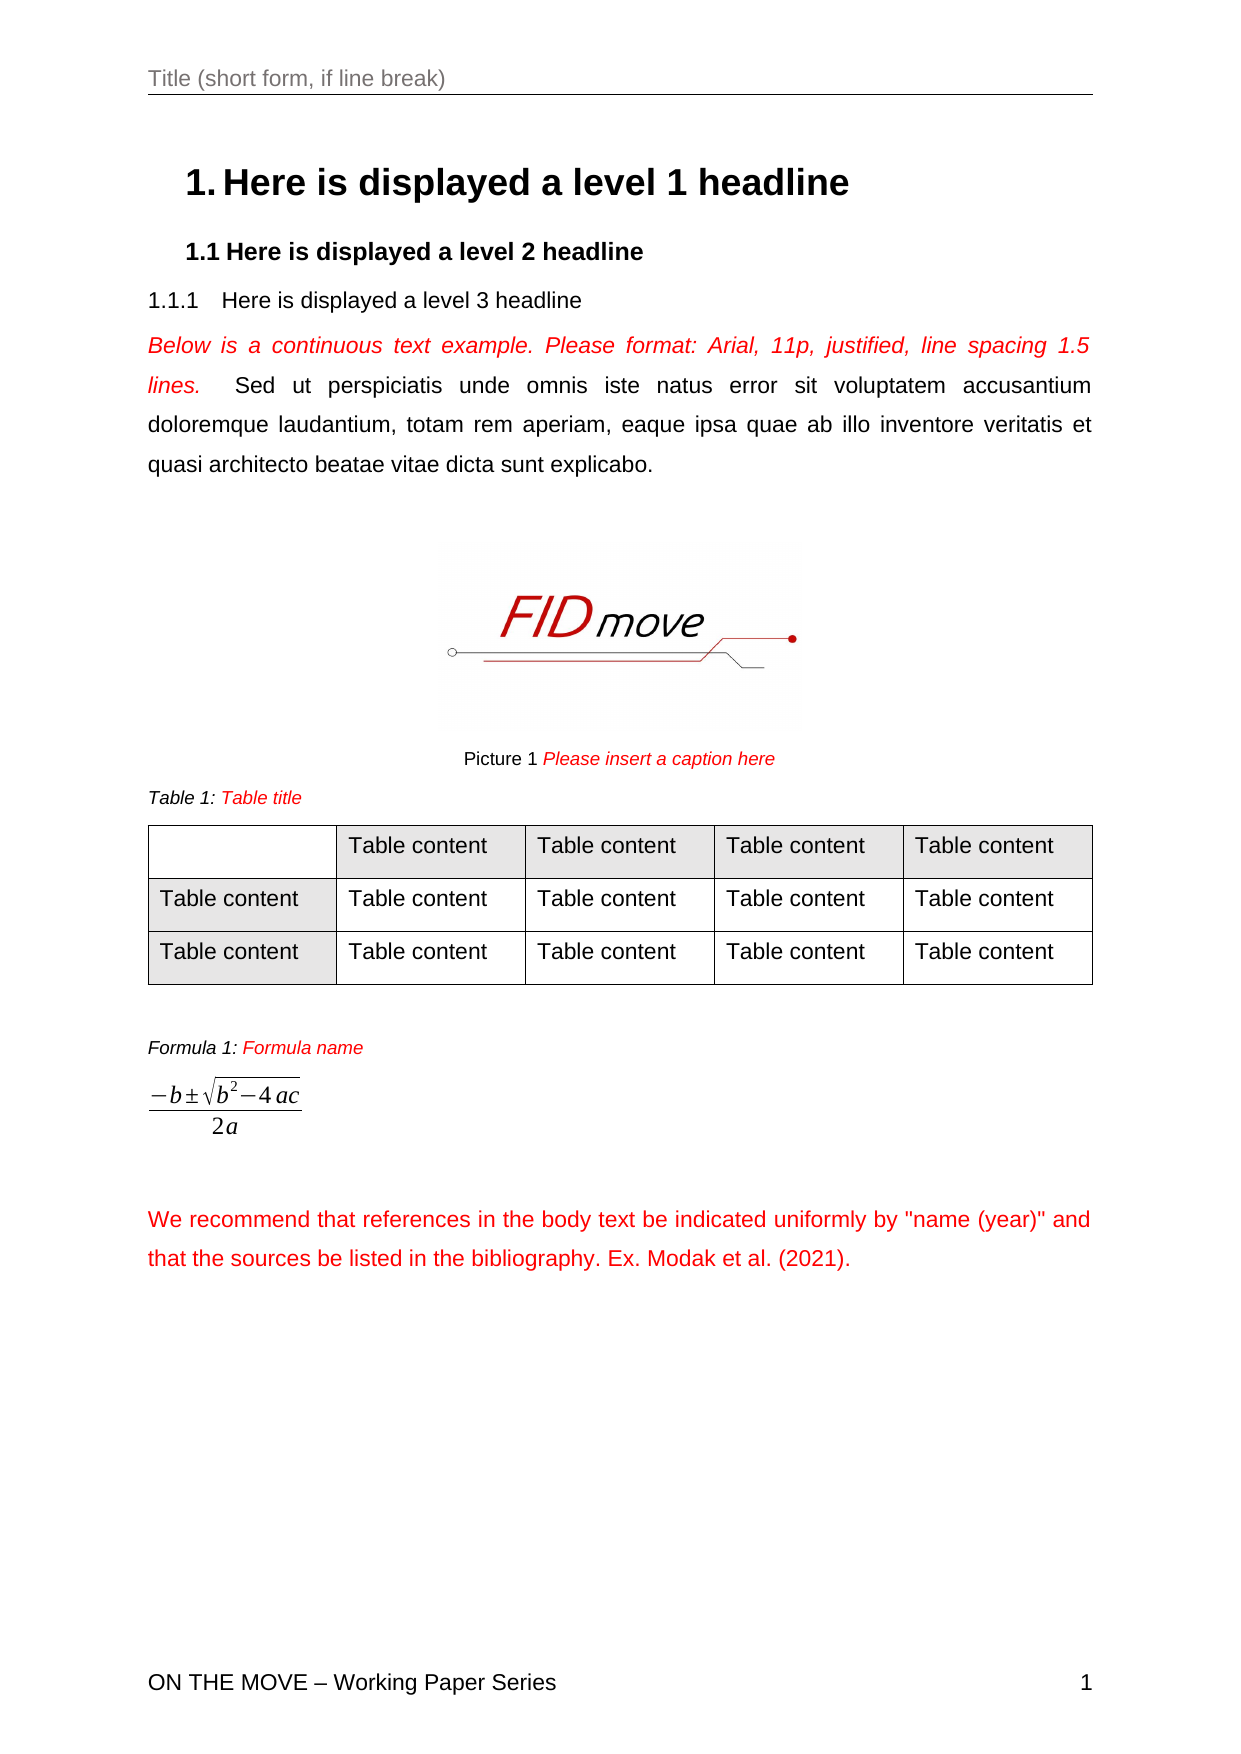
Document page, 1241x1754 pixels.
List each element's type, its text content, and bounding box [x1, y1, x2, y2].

table_cell Table content [337, 879, 525, 931]
table_header Table content [526, 826, 714, 878]
table_header Table content [904, 826, 1092, 878]
table_header Table content [715, 826, 903, 878]
table_cell Table content [526, 932, 714, 984]
text Table 1: Table title [148, 786, 1093, 808]
text Picture 1 Please insert a caption here [148, 748, 1093, 769]
text Formula 1: Formula name [148, 1037, 1093, 1059]
table_cell Table content [715, 879, 903, 931]
subtitle Here is displayed a level 1 headline [185, 160, 1093, 203]
subtitle Here is displayed a level 3 headline [148, 287, 1093, 313]
table_header [149, 826, 336, 878]
table_cell Table content [904, 879, 1092, 931]
table_cell Table content [149, 932, 336, 984]
table_header Table content [337, 826, 525, 878]
table_cell Table content [526, 879, 714, 931]
subtitle Here is displayed a level 2 headline [185, 237, 1093, 266]
table_cell Table content [149, 879, 336, 931]
table_cell Table content [904, 932, 1092, 984]
text We recommend that references in the body text be indicated uniformly by "name (year)" and that the sources be listed in the bibliography. Ex. Modak et al. (2021). [148, 1206, 1093, 1272]
text Below is a continuous text example. Please format: Arial, 11p, justified, line spacing 1.5 lines. Sed ut perspiciatis unde omnis iste natus error sit voluptatem accusantium doloremque laudantium, totam rem aperiam, eaque ipsa quae ab illo inventore veritatis et quasi architecto beatae vitae dicta sunt explicabo. [148, 332, 1093, 477]
table_cell Table content [715, 932, 903, 984]
picture [438, 542, 802, 731]
table_cell Table content [337, 932, 525, 984]
